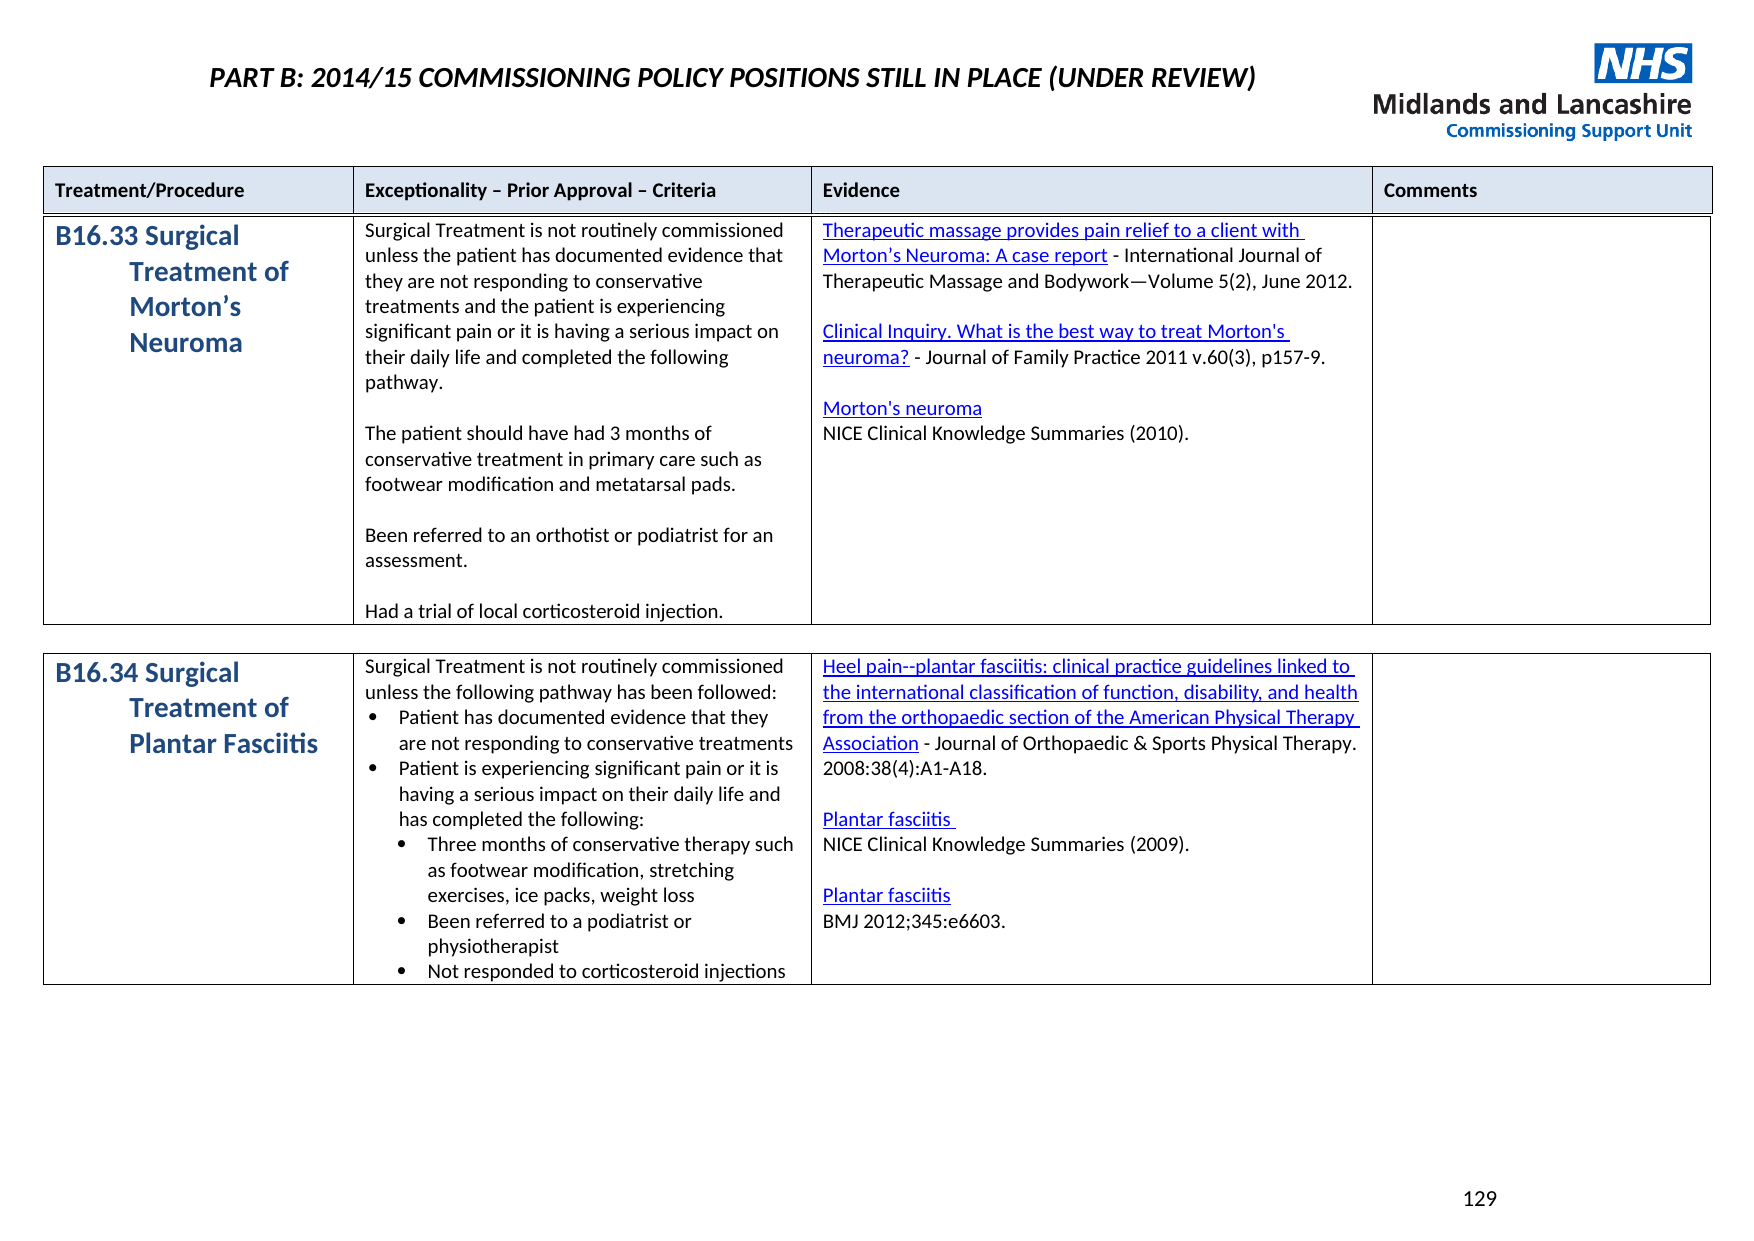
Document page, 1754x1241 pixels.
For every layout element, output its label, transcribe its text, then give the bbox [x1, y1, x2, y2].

table_header Heel pain--plantar fasciitis: clinical practice guidelines linked to the international classification of function, disability, and health from the orthopaedic section of the American Physical Therapy Association - Journal of Orthopaedic & Sports Physical Therapy. 2008:38(4):A1-A18. Plantar fasciitis NICE Clinical Knowledge Summaries (2009). Plantar fasciitis BMJ 2012;345:e6603. [812, 654, 1372, 984]
table_header Therapeutic massage provides pain relief to a client with Morton’s Neuroma: A case report - International Journal of Therapeutic Massage and Bodywork—Volume 5(2), June 2012. Clinical Inquiry. What is the best way to treat Morton's neuroma? - Journal of Family Practice 2011 v.60(3), p157-9. Morton's neuroma NICE Clinical Knowledge Summaries (2010). [812, 217, 1372, 624]
table_header B16.33 Surgical Treatment of Morton’s Neuroma [44, 217, 353, 624]
table_header [1373, 217, 1710, 624]
table_header [1373, 654, 1710, 984]
picture [1329, 0, 1736, 188]
table_header B16.34 Surgical Treatment of Plantar Fasciitis [44, 654, 353, 984]
table_header Surgical Treatment is not routinely commissioned unless the patient has documented evidence that they are not responding to conservative treatments and the patient is experiencing significant pain or it is having a serious impact on their daily life and completed the following pathway. The patient should have had 3 months of conservative treatment in primary care such as footwear modification and metatarsal pads. Been referred to an orthotist or podiatrist for an assessment. Had a trial of local corticosteroid injection. [354, 217, 811, 624]
table_header Surgical Treatment is not routinely commissioned unless the following pathway has been followed: Patient has documented evidence that they are not responding to conservative treatments Patient is experiencing significant pain or it is having a serious impact on their daily life and has completed the following: Three months of conservative therapy such as footwear modification, stretching exercises, ice packs, weight loss Been referred to a podiatrist or physiotherapist Not responded to corticosteroid injections [354, 654, 811, 984]
